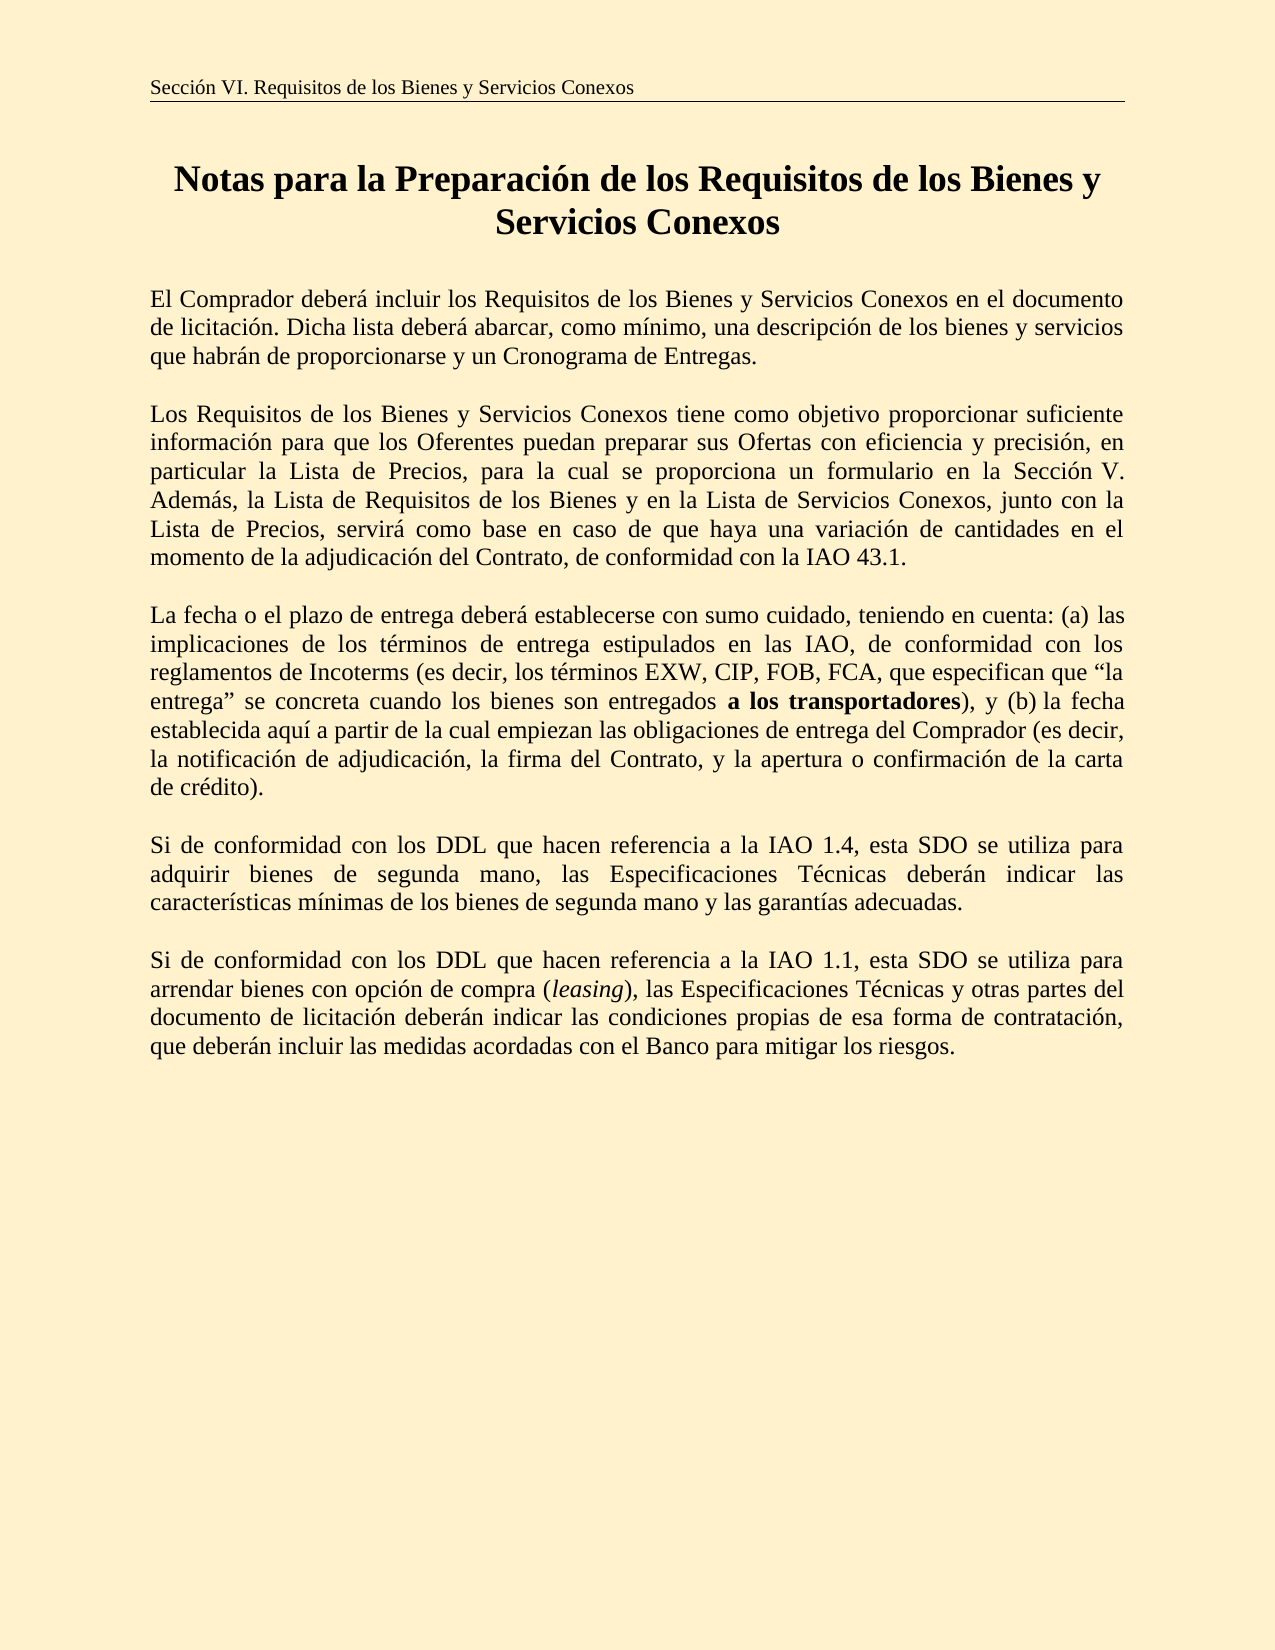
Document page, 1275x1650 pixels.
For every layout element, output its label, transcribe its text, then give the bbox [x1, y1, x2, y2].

text Si de conformidad con los DDL que hacen referencia a la IAO 1.1, esta SDO se utiliza para arrendar bienes con opción de compra (leasing), las Especificaciones Técnicas y otras partes del documento de licitación deberán indicar las condiciones propias de esa forma de contratación, que deberán incluir las medidas acordadas con el Banco para mitigar los riesgos. [150, 945, 1125, 1060]
text Los Requisitos de los Bienes y Servicios Conexos tiene como objetivo proporcionar suficiente información para que los Oferentes puedan preparar sus Ofertas con eficiencia y precisión, en particular la Lista de Precios, para la cual se proporciona un formulario en la Sección V. Además, la Lista de Requisitos de los Bienes y en la Lista de Servicios Conexos, junto con la Lista de Precios, servirá como base en caso de que haya una variación de cantidades en el momento de la adjudicación del Contrato, de conformidad con la IAO 43.1. [150, 399, 1125, 571]
subtitle Notas para la Preparación de los Requisitos de los Bienes y Servicios Conexos [150, 156, 1125, 242]
text La fecha o el plazo de entrega deberá establecerse con sumo cuidado, teniendo en cuenta: (a) las implicaciones de los términos de entrega estipulados en las IAO, de conformidad con los reglamentos de Incoterms (es decir, los términos EXW, CIP, FOB, FCA, que especifican que “la entrega” se concreta cuando los bienes son entregados a los transportadores), y (b) la fecha establecida aquí a partir de la cual empiezan las obligaciones de entrega del Comprador (es decir, la notificación de adjudicación, la firma del Contrato, y la apertura o confirmación de la carta de crédito). [150, 600, 1125, 801]
text Si de conformidad con los DDL que hacen referencia a la IAO 1.4, esta SDO se utiliza para adquirir bienes de segunda mano, las Especificaciones Técnicas deberán indicar las características mínimas de los bienes de segunda mano y las garantías adecuadas. [150, 830, 1125, 916]
text El Comprador deberá incluir los Requisitos de los Bienes y Servicios Conexos en el documento de licitación. Dicha lista deberá abarcar, como mínimo, una descripción de los bienes y servicios que habrán de proporcionarse y un Cronograma de Entregas. [150, 284, 1125, 370]
